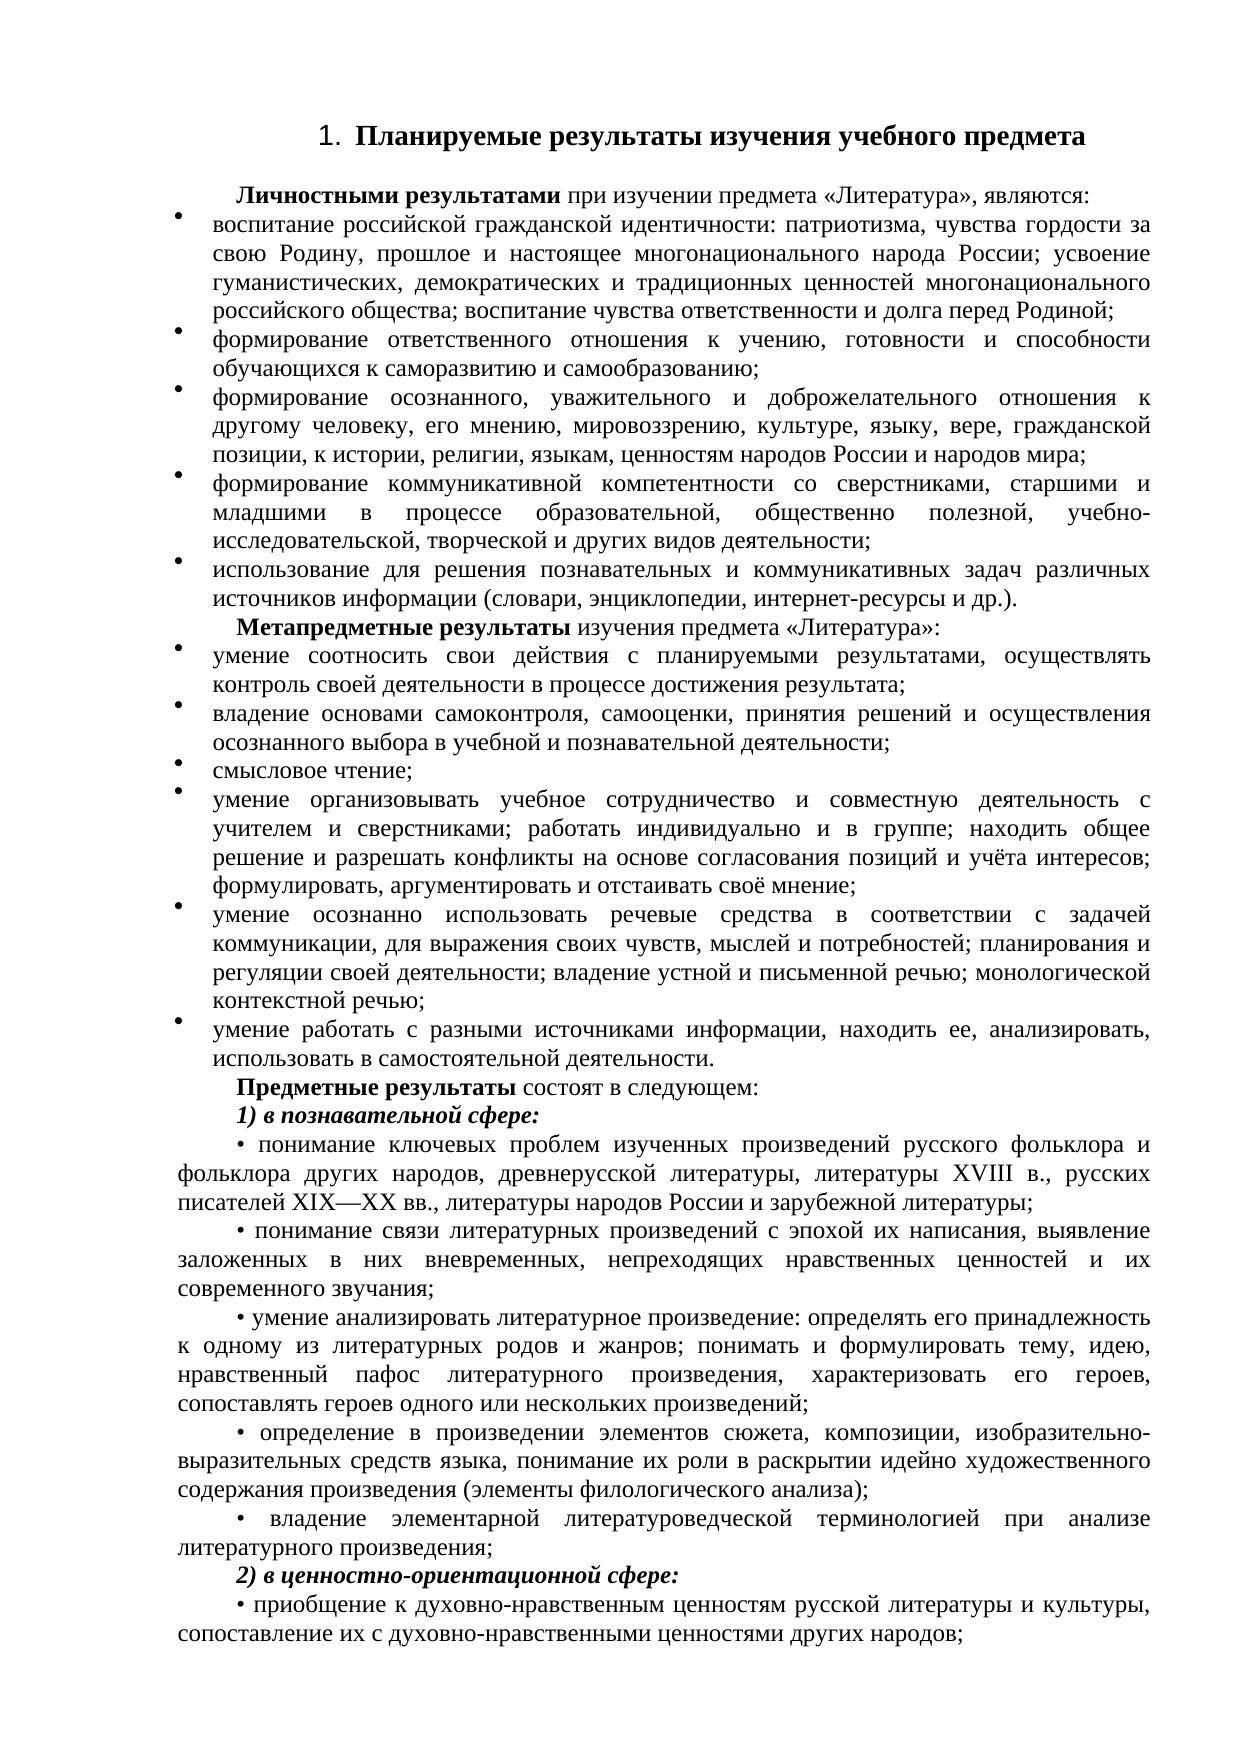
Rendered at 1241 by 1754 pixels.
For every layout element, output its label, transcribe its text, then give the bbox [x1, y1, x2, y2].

list умение соотносить свои действия с планируемыми результатами, осуществлять контроль своей деятельности в процессе достижения результата; [175, 641, 1152, 698]
text • определение в произведении элементов сюжета, композиции, изобразительно-выразительных средств языка, понимание их роли в раскрытии идейно художественного содержания произведения (элементы филологического анализа); [177, 1417, 1152, 1503]
list использование для решения познавательных и коммуникативных задач различных источников информации (словари, энциклопедии, интернет-ресурсы и др.). [175, 554, 1152, 612]
text Предметные результаты состоят в следующем: [177, 1072, 1152, 1101]
text • понимание связи литературных произведений с эпохой их написания, выявление заложенных в них вневременных, непреходящих нравственных ценностей и их современного звучания; [177, 1216, 1152, 1302]
list умение работать с разными источниками информации, находить ее, анализировать, использовать в самостоятельной деятельности. [175, 1014, 1152, 1072]
list воспитание российской гражданской идентичности: патриотизма, чувства гордости за свою Родину, прошлое и настоящее многонационального народа России; усвоение гуманистических, демократических и традиционных ценностей многонационального российского общества; воспитание чувства ответственности и долга перед Родиной; [175, 209, 1152, 324]
list умение осознанно использовать речевые средства в соответствии с задачей коммуникации, для выражения своих чувств, мыслей и потребностей; планирования и регуляции своей деятельности; владение устной и письменной речью; монологической контекстной речью; [175, 899, 1152, 1014]
text Метапредметные результаты изучения предмета «Литература»: [177, 612, 1152, 641]
text • понимание ключевых проблем изученных произведений русского фольклора и фольклора других народов, древнерусской литературы, литературы XVIII в., русских писателей XIX—XX вв., литературы народов России и зарубежной литературы; [177, 1129, 1152, 1216]
text • владение элементарной литературоведческой терминологией при анализе литературного произведения; [177, 1503, 1152, 1561]
text Личностными результатами при изучении предмета «Литература», являются: [177, 181, 1152, 209]
text 1) в познавательной сфере: [177, 1101, 1152, 1129]
list формирование ответственного отношения к учению, готовности и способности обучающихся к саморазвитию и самообразованию; [175, 324, 1152, 382]
text • приобщение к духовно-нравственным ценностям русской литературы и культуры, сопоставление их с духовно-нравственными ценностями других народов; [177, 1589, 1152, 1647]
list формирование коммуникативной компетентности со сверстниками, старшими и младшими в процессе образовательной, общественно полезной, учебно-исследовательской, творческой и других видов деятельности; [175, 468, 1152, 554]
list формирование осознанного, уважительного и доброжелательного отношения к другому человеку, его мнению, мировоззрению, культуре, языку, вере, гражданской позиции, к истории, религии, языкам, ценностям народов России и народов мира; [175, 382, 1152, 468]
list умение организовывать учебное сотрудничество и совместную деятельность с учителем и сверстниками; работать индивидуально и в группе; находить общее решение и разрешать конфликты на основе согласования позиций и учёта интересов; формулировать, аргументировать и отстаивать своё мнение; [175, 784, 1152, 899]
text 2) в ценностно-ориентационной сфере: [177, 1561, 1152, 1589]
list Планируемые результаты изучения учебного предмета [252, 118, 1152, 152]
text • умение анализировать литературное произведение: определять его принадлежность к одному из литературных родов и жанров; понимать и формулировать тему, идею, нравственный пафос литературного произведения, характеризовать его героев, сопоставлять героев одного или нескольких произведений; [177, 1302, 1152, 1417]
list владение основами самоконтроля, самооценки, принятия решений и осуществления осознанного выбора в учебной и познавательной деятельности; [175, 698, 1152, 756]
list смысловое чтение; [175, 756, 1152, 784]
